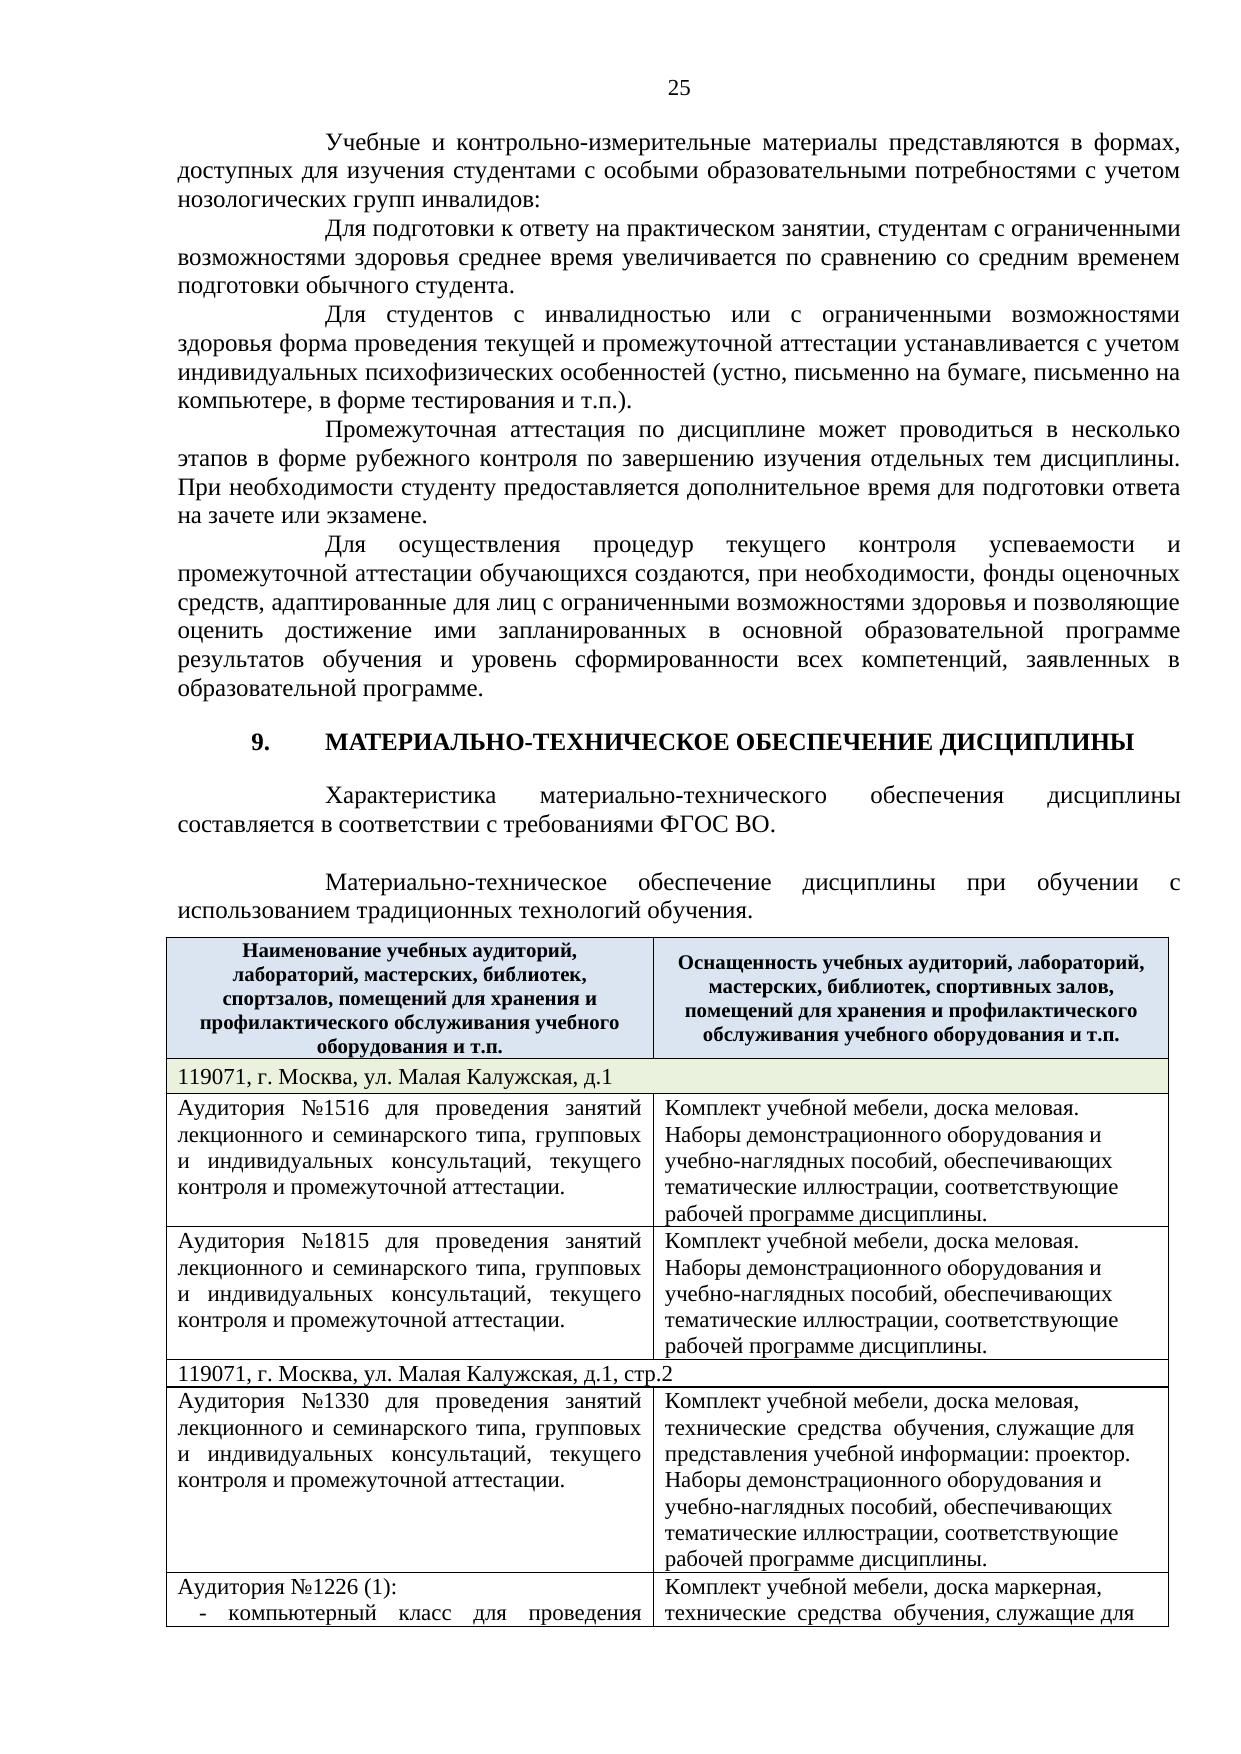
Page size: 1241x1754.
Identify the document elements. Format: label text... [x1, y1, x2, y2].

list Характеристика материально-технического обеспечения дисциплины составляется в соответствии с требованиями ФГОС ВО. [177, 780, 1181, 838]
subtitle МАТЕРИАЛЬНО-ТЕХНИЧЕСКОЕ ОБЕСПЕЧЕНИЕ ДИСЦИПЛИНЫ [251, 727, 1181, 755]
table_cell 119071, г. Москва, ул. Малая Калужская, д.1, стр.2 [167, 1360, 1168, 1386]
list Для студентов с инвалидностью или с ограниченными возможностями здоровья форма проведения текущей и промежуточной аттестации устанавливается с учетом индивидуальных психофизических особенностей (устно, письменно на бумаге, письменно на компьютере, в форме тестирования и т.п.). [177, 299, 1181, 414]
list Материально-техническое обеспечение дисциплины при обучении с использованием традиционных технологий обучения. [177, 867, 1181, 924]
table_cell 119071, г. Москва, ул. Малая Калужская, д.1 [167, 1059, 1168, 1093]
table_cell Аудитория №1330 для проведения занятий лекционного и семинарского типа, групповых и индивидуальных консультаций, текущего контроля и промежуточной аттестации. [167, 1388, 653, 1572]
table_cell Аудитория №1516 для проведения занятий лекционного и семинарского типа, групповых и индивидуальных консультаций, текущего контроля и промежуточной аттестации. [167, 1094, 653, 1226]
table_header Наименование учебных аудиторий, лабораторий, мастерских, библиотек, спортзалов, помещений для хранения и профилактического обслуживания учебного оборудования и т.п. [167, 938, 653, 1058]
list Промежуточная аттестация по дисциплине может проводиться в несколько этапов в форме рубежного контроля по завершению изучения отдельных тем дисциплины. При необходимости студенту предоставляется дополнительное время для подготовки ответа на зачете или экзамене. [177, 414, 1181, 529]
list Для осуществления процедур текущего контроля успеваемости и промежуточной аттестации обучающихся создаются, при необходимости, фонды оценочных средств, адаптированные для лиц с ограниченными возможностями здоровья и позволяющие оценить достижение ими запланированных в основной образовательной программе результатов обучения и уровень сформированности всех компетенций, заявленных в образовательной программе. [177, 529, 1181, 702]
table_cell Комплект учебной мебели, доска меловая, технические средства обучения, служащие для представления учебной информации: проектор. Наборы демонстрационного оборудования и учебно-наглядных пособий, обеспечивающих тематические иллюстрации, соответствующие рабочей программе дисциплины. [654, 1388, 1168, 1572]
table_cell Комплект учебной мебели, доска меловая. Наборы демонстрационного оборудования и учебно-наглядных пособий, обеспечивающих тематические иллюстрации, соответствующие рабочей программе дисциплины. [654, 1094, 1168, 1226]
list Для подготовки к ответу на практическом занятии, студентам с ограниченными возможностями здоровья среднее время увеличивается по сравнению со средним временем подготовки обычного студента. [177, 213, 1181, 299]
table_cell Аудитория №1815 для проведения занятий лекционного и семинарского типа, групповых и индивидуальных консультаций, текущего контроля и промежуточной аттестации. [167, 1227, 653, 1359]
list Учебные и контрольно-измерительные материалы представляются в формах, доступных для изучения студентами с особыми образовательными потребностями с учетом нозологических групп инвалидов: [177, 127, 1181, 213]
table_header Оснащенность учебных аудиторий, лабораторий, мастерских, библиотек, спортивных залов, помещений для хранения и профилактического обслуживания учебного оборудования и т.п. [654, 938, 1168, 1058]
table_cell Комплект учебной мебели, доска меловая. Наборы демонстрационного оборудования и учебно-наглядных пособий, обеспечивающих тематические иллюстрации, соответствующие рабочей программе дисциплины. [654, 1227, 1168, 1359]
